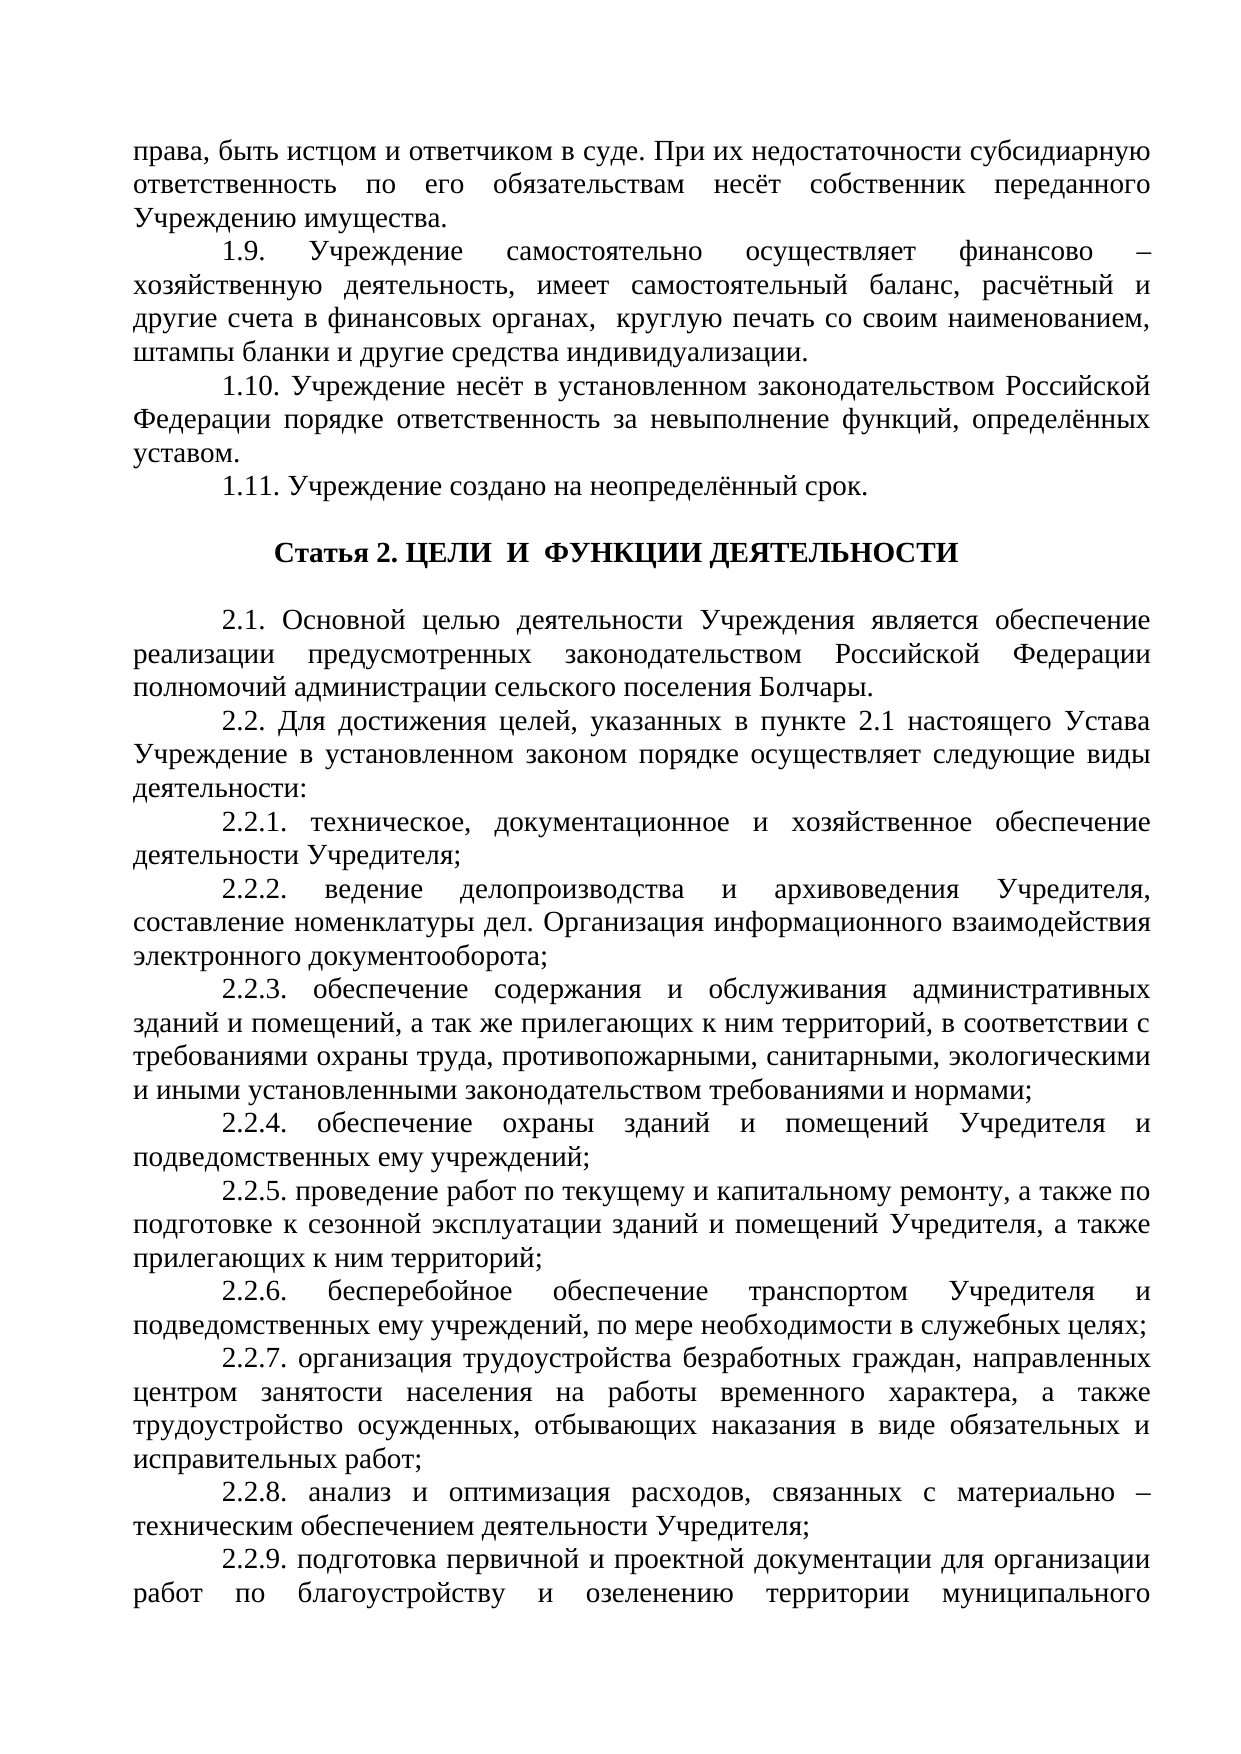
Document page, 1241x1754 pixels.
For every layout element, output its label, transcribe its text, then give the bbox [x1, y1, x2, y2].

text 2.2.6. бесперебойное обеспечение транспортом Учредителя и подведомственных ему учреждений, по мере необходимости в служебных целях; [133, 1273, 1151, 1340]
text 2.2. Для достижения целей, указанных в пункте 2.1 настоящего Устава Учреждение в установленном законом порядке осуществляет следующие виды деятельности: [133, 703, 1151, 804]
text 1.9. Учреждение самостоятельно осуществляет финансово – хозяйственную деятельность, имеет самостоятельный баланс, расчётный и другие счета в финансовых органах, круглую печать со своим наименованием, штампы бланки и другие средства индивидуализации. [133, 233, 1151, 368]
text 2.2.8. анализ и оптимизация расходов, связанных с материально – техническим обеспечением деятельности Учредителя; [133, 1474, 1151, 1542]
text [133, 133, 1151, 233]
text 2.2.5. проведение работ по текущему и капитальному ремонту, а также по подготовке к сезонной эксплуатации зданий и помещений Учредителя, а также прилегающих к ним территорий; [133, 1173, 1151, 1273]
text 2.2.2. ведение делопроизводства и архивоведения Учредителя, составление номенклатуры дел. Организация информационного взаимодействия электронного документооборота; [133, 871, 1151, 971]
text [133, 1542, 1151, 1609]
text 1.10. Учреждение несёт в установленном законодательством Российской Федерации порядке ответственность за невыполнение функций, определённых уставом. [133, 368, 1151, 468]
text 2.2.3. обеспечение содержания и обслуживания административных зданий и помещений, а так же прилегающих к ним территорий, в соответствии с требованиями охраны труда, противопожарными, санитарными, экологическими и иными установленными законодательством требованиями и нормами; [133, 971, 1151, 1106]
text 2.1. Основной целью деятельности Учреждения является обеспечение реализации предусмотренных законодательством Российской Федерации полномочий администрации сельского поселения Болчары. [133, 602, 1151, 703]
text 1.11. Учреждение создано на неопределённый срок. [133, 468, 1151, 502]
text 2.2.4. обеспечение охраны зданий и помещений Учредителя и подведомственных ему учреждений; [133, 1106, 1151, 1173]
text 2.2.1. техническое, документационное и хозяйственное обеспечение деятельности Учредителя; [133, 804, 1151, 871]
text Статья 2. ЦЕЛИ И ФУНКЦИИ ДЕЯТЕЛЬНОСТИ [133, 535, 1151, 569]
text 2.2.7. организация трудоустройства безработных граждан, направленных центром занятости населения на работы временного характера, а также трудоустройство осужденных, отбывающих наказания в виде обязательных и исправительных работ; [133, 1340, 1151, 1474]
